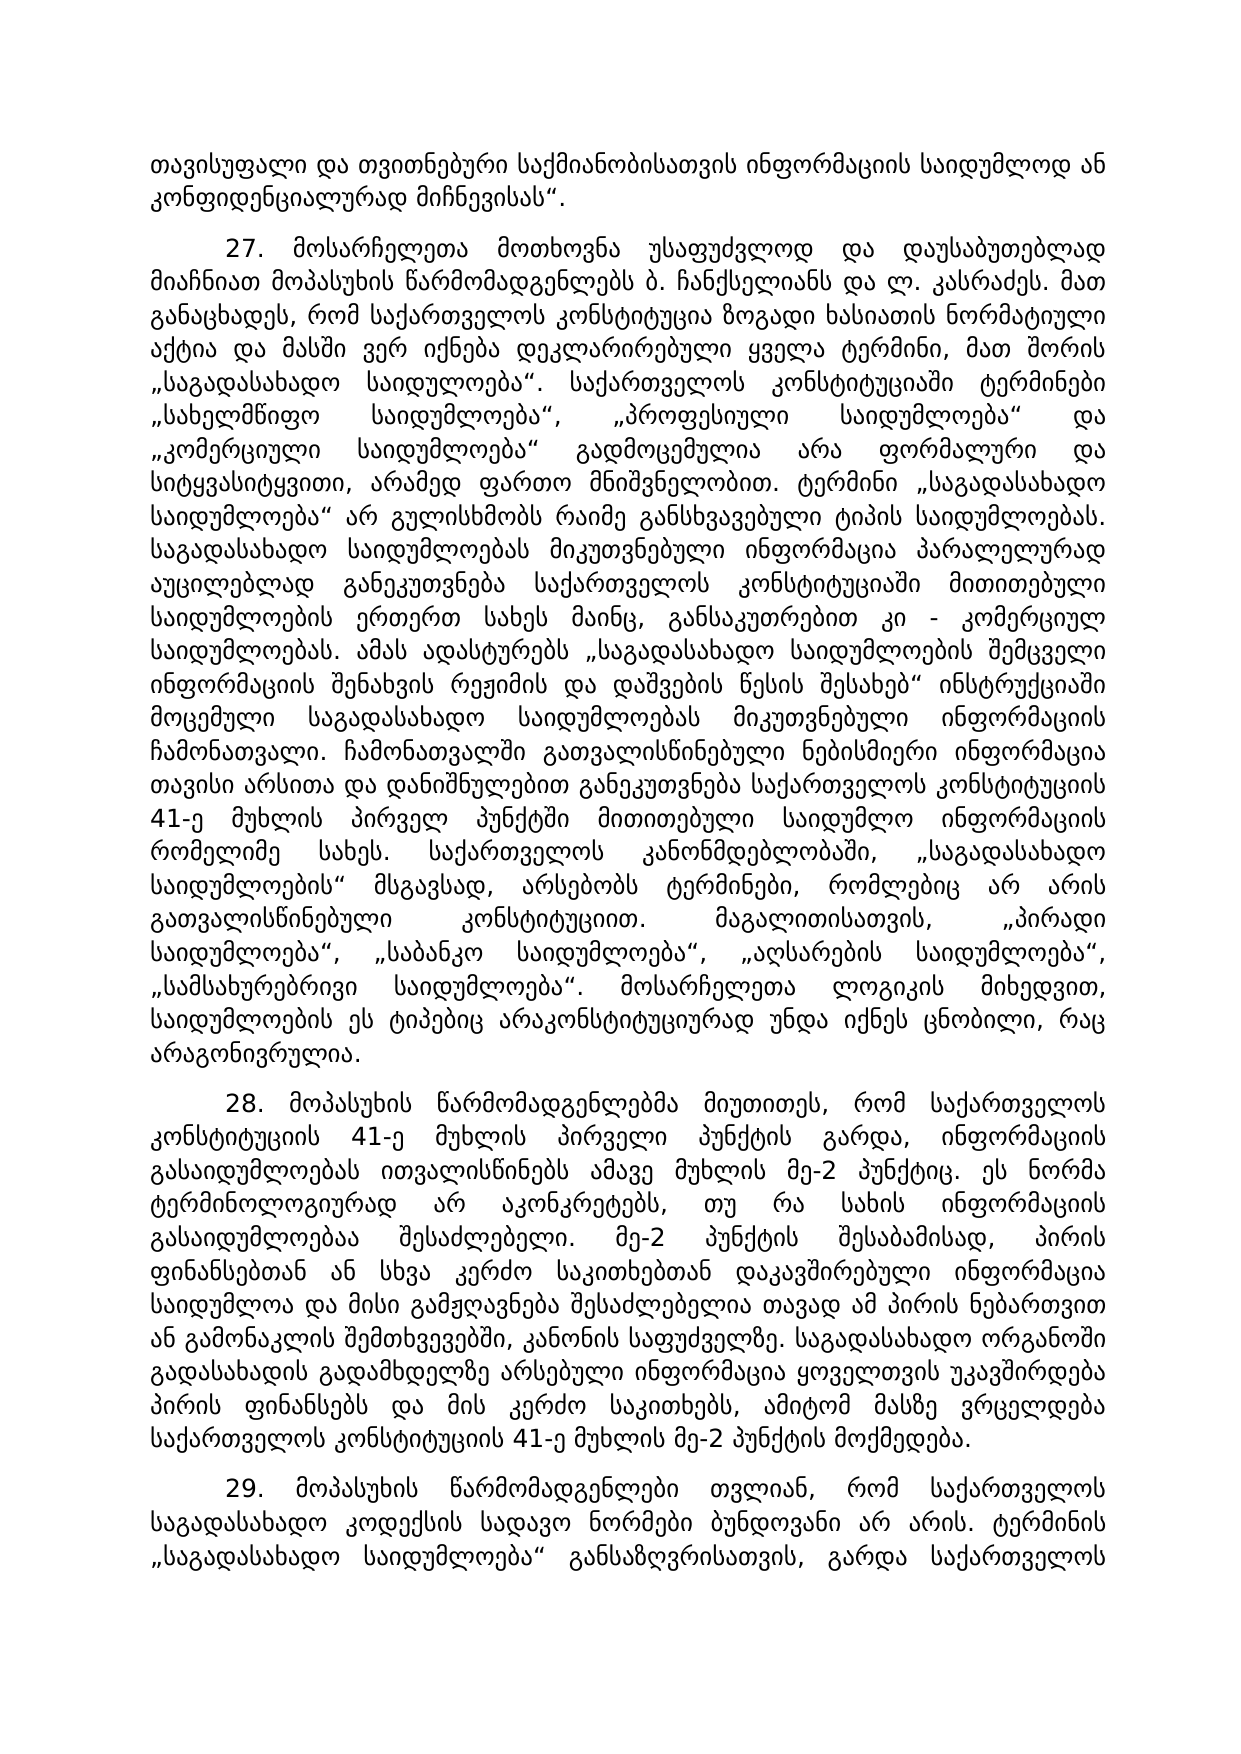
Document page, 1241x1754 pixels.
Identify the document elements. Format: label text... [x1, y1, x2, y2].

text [150, 150, 1106, 213]
text 27. მოსარჩელეთა მოთხოვნა უსაფუძვლოდ და დაუსაბუთებლად მიაჩნიათ მოპასუხის წარმომადგენლებს ბ. ჩანქსელიანს და ლ. კასრაძეს. მათ განაცხადეს, რომ საქართველოს კონსტიტუცია ზოგადი ხასიათის ნორმატიული აქტია და მასში ვერ იქნება დეკლარირებული ყველა ტერმინი, მათ შორის „საგადასახადო საიდულოება“. საქართველოს კონსტიტუციაში ტერმინები „სახელმწიფო საიდუმლოება“, „პროფესიული საიდუმლოება“ და „კომერციული საიდუმლოება“ გადმოცემულია არა ფორმალური და სიტყვასიტყვითი, არამედ ფართო მნიშვნელობით. ტერმინი „საგადასახადო საიდუმლოება“ არ გულისხმობს რაიმე განსხვავებული ტიპის საიდუმლოებას. საგადასახადო საიდუმლოებას მიკუთვნებული ინფორმაცია პარალელურად აუცილებლად განეკუთვნება საქართველოს კონსტიტუციაში მითითებული საიდუმლოების ერთერთ სახეს მაინც, განსაკუთრებით კი - კომერციულ საიდუმლოებას. ამას ადასტურებს „საგადასახადო საიდუმლოების შემცველი ინფორმაციის შენახვის რეჟიმის და დაშვების წესის შესახებ“ ინსტრუქციაში მოცემული საგადასახადო საიდუმლოებას მიკუთვნებული ინფორმაციის ჩამონათვალი. ჩამონათვალში გათვალისწინებული ნებისმიერი ინფორმაცია თავისი არსითა და დანიშნულებით განეკუთვნება საქართველოს კონსტიტუციის 41-ე მუხლის პირველ პუნქტში მითითებული საიდუმლო ინფორმაციის რომელიმე სახეს. საქართველოს კანონმდებლობაში, „საგადასახადო საიდუმლოების“ მსგავსად, არსებობს ტერმინები, რომლებიც არ არის გათვალისწინებული კონსტიტუციით. მაგალითისათვის, „პირადი საიდუმლოება“, „საბანკო საიდუმლოება“, „აღსარების საიდუმლოება“, „სამსახურებრივი საიდუმლოება“. მოსარჩელეთა ლოგიკის მიხედვით, საიდუმლოების ეს ტიპებიც არაკონსტიტუციურად უნდა იქნეს ცნობილი, რაც არაგონივრულია. [150, 234, 1106, 1068]
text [150, 1474, 1106, 1571]
text 28. მოპასუხის წარმომადგენლებმა მიუთითეს, რომ საქართველოს კონსტიტუციის 41-ე მუხლის პირველი პუნქტის გარდა, ინფორმაციის გასაიდუმლოებას ითვალისწინებს ამავე მუხლის მე-2 პუნქტიც. ეს ნორმა ტერმინოლოგიურად არ აკონკრეტებს, თუ რა სახის ინფორმაციის გასაიდუმლოებაა შესაძლებელი. მე-2 პუნქტის შესაბამისად, პირის ფინანსებთან ან სხვა კერძო საკითხებთან დაკავშირებული ინფორმაცია საიდუმლოა და მისი გამჟღავნება შესაძლებელია თავად ამ პირის ნებართვით ან გამონაკლის შემთხვევებში, კანონის საფუძველზე. საგადასახადო ორგანოში გადასახადის გადამხდელზე არსებული ინფორმაცია ყოველთვის უკავშირდება პირის ფინანსებს და მის კერძო საკითხებს, ამიტომ მასზე ვრცელდება საქართველოს კონსტიტუციის 41-ე მუხლის მე-2 პუნქტის მოქმედება. [150, 1089, 1106, 1453]
